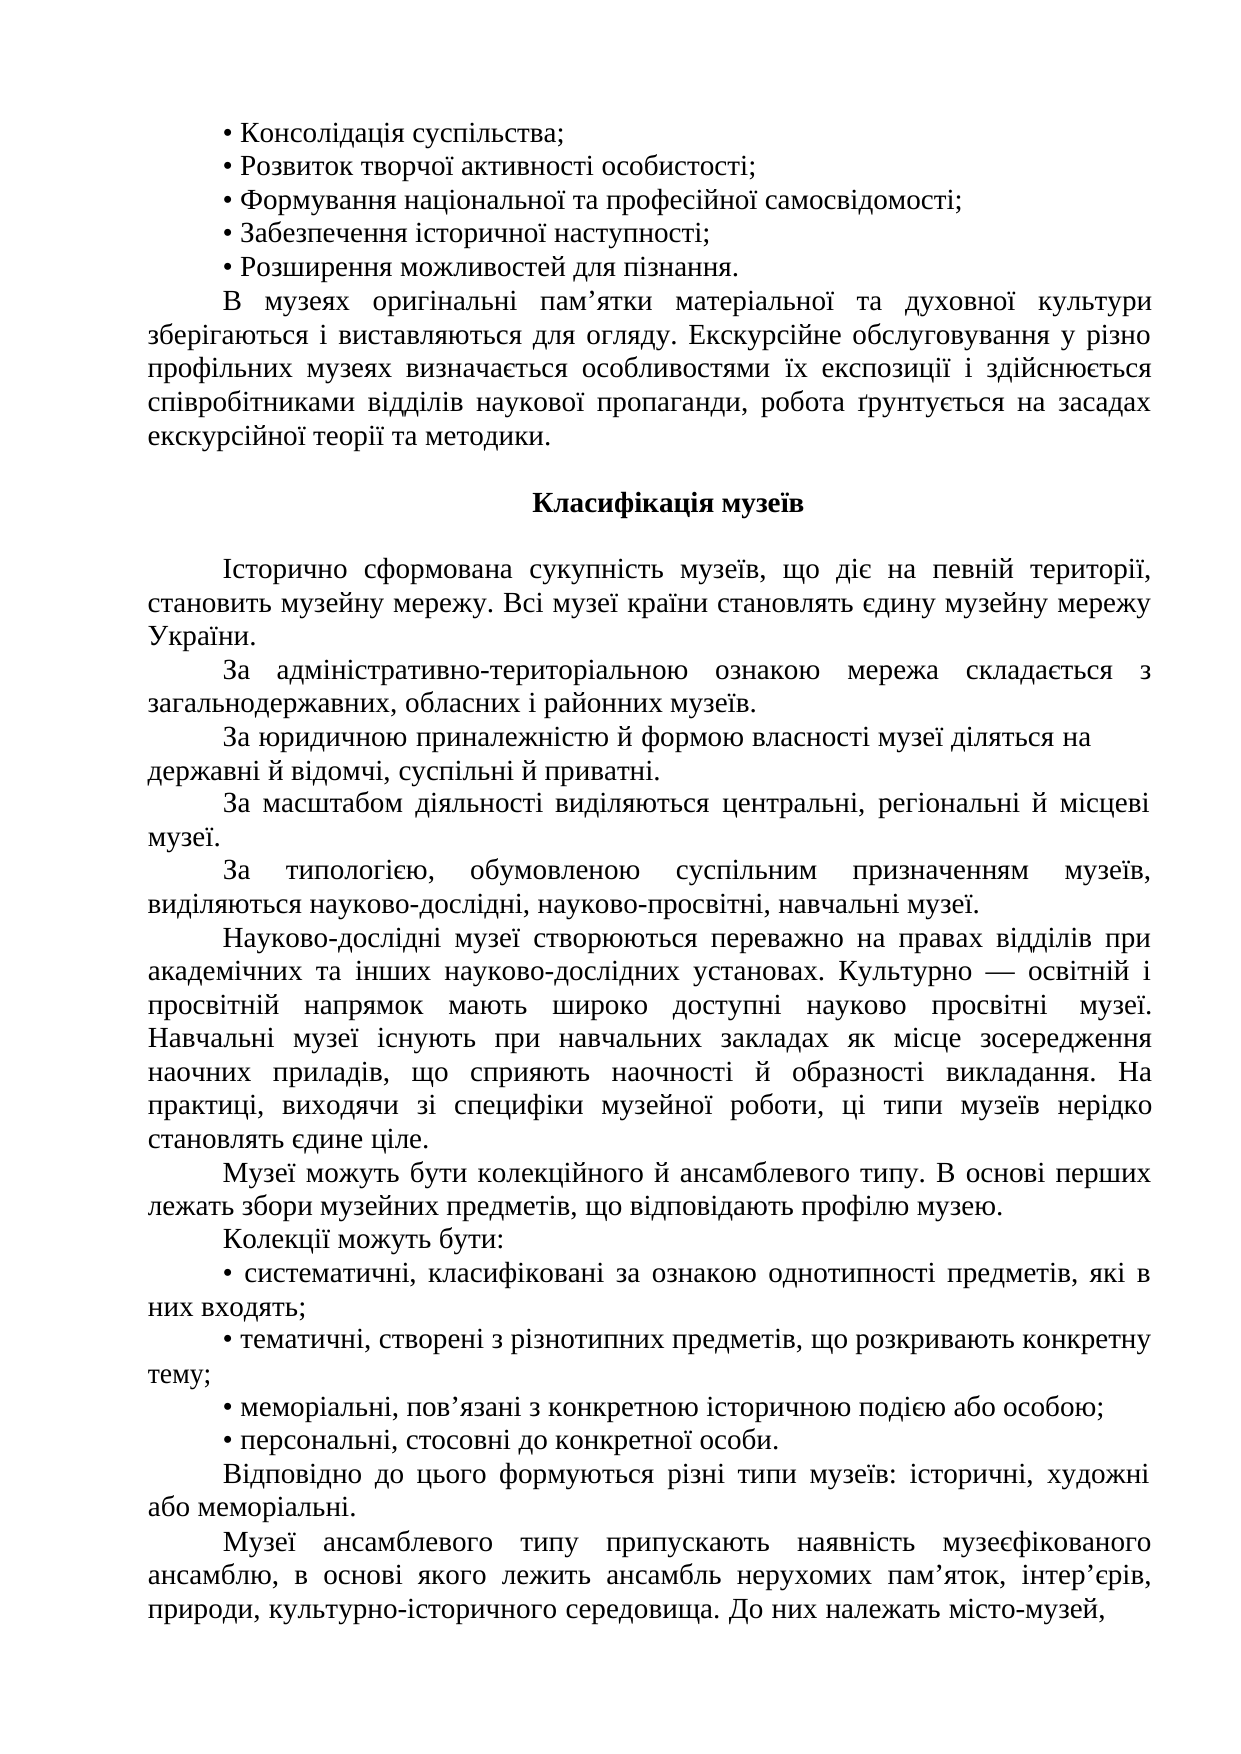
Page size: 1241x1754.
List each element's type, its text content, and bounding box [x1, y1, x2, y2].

list систематичні, класифіковані за ознакою однотипності предметів, які в них входять; [148, 1255, 1152, 1322]
list тематичні, створені з різнотипних предметів, що розкривають конкретну [222, 1322, 1184, 1356]
text Відповідно до цього формуються різні типи музеїв: історичні, художні [223, 1456, 1184, 1490]
subtitle Класифікація музеїв [294, 485, 1042, 518]
list персональні, стосовні до конкретної особи. [222, 1423, 1184, 1456]
text музеї. [148, 820, 1184, 853]
list Розширення можливостей для пізнання. [222, 250, 1184, 283]
text виділяються науково-дослідні, науково-просвітні, навчальні музеї. [147, 886, 1184, 920]
text або меморіальні. [148, 1490, 1184, 1523]
text Історично сформована сукупність музеїв, що діє на певній території, становить музейну мережу. Всі музеї країни становлять єдину музейну мережу України. [147, 551, 1152, 652]
list Формування національної та професійної самосвідомості; [222, 182, 1184, 216]
text В музеях оригінальні пам’ятки матеріальної та духовної культури зберігаються і виставляються для огляду. Екскурсійне обслуговування у різно профільних музеях визначається особливостями їх експозиції і здійснюється співробітниками відділів наукової пропаганди, робота ґрунтується на засадах екскурсійної теорії та методики. [147, 283, 1152, 451]
text Науково-дослідні музеї створюються переважно на правах відділів при академічних та інших науково-дослідних установах. Культурно — освітній і просвітній напрямок мають широко доступні науково просвітні музеї. Навчальні музеї існують при навчальних закладах як місце зосередження наочних приладів, що сприяють наочності й образності викладання. На практиці, виходячи зі специфіки музейної роботи, ці типи музеїв нерідко становлять єдине ціле. [148, 920, 1152, 1154]
text Колекції можуть бути: [223, 1222, 1184, 1255]
text Музеї можуть бути колекційного й ансамблевого типу. В основі перших лежать збори музейних предметів, що відповідають профілю музею. [148, 1155, 1152, 1222]
text Музеї ансамблевого типу припускають наявність музеєфікованого ансамблю, в основі якого лежить ансамбль нерухомих пам’яток, інтер’єрів, природи, культурно-історичного середовища. До них належать місто-музей, [148, 1524, 1152, 1624]
text За юридичною приналежністю й формою власності музеї діляться на державні й відомчі, суспільні й приватні. [147, 719, 1184, 786]
text За типологією, обумовленою суспільним призначенням музеїв, [223, 853, 1184, 886]
text За адміністративно-територіальною ознакою мережа складається з загальнодержавних, обласних і районних музеїв. [147, 652, 1151, 719]
list Забезпечення історичної наступності; [222, 216, 1184, 249]
list Консолідація суспільства; [222, 115, 1184, 149]
text тему; [148, 1356, 214, 1389]
list меморіальні, пов’язані з конкретною історичною подією або особою; [222, 1389, 1184, 1423]
text За масштабом діяльності виділяються центральні, регіональні й місцеві [223, 786, 1184, 820]
list Розвиток творчої активності особистості; [222, 149, 1184, 182]
